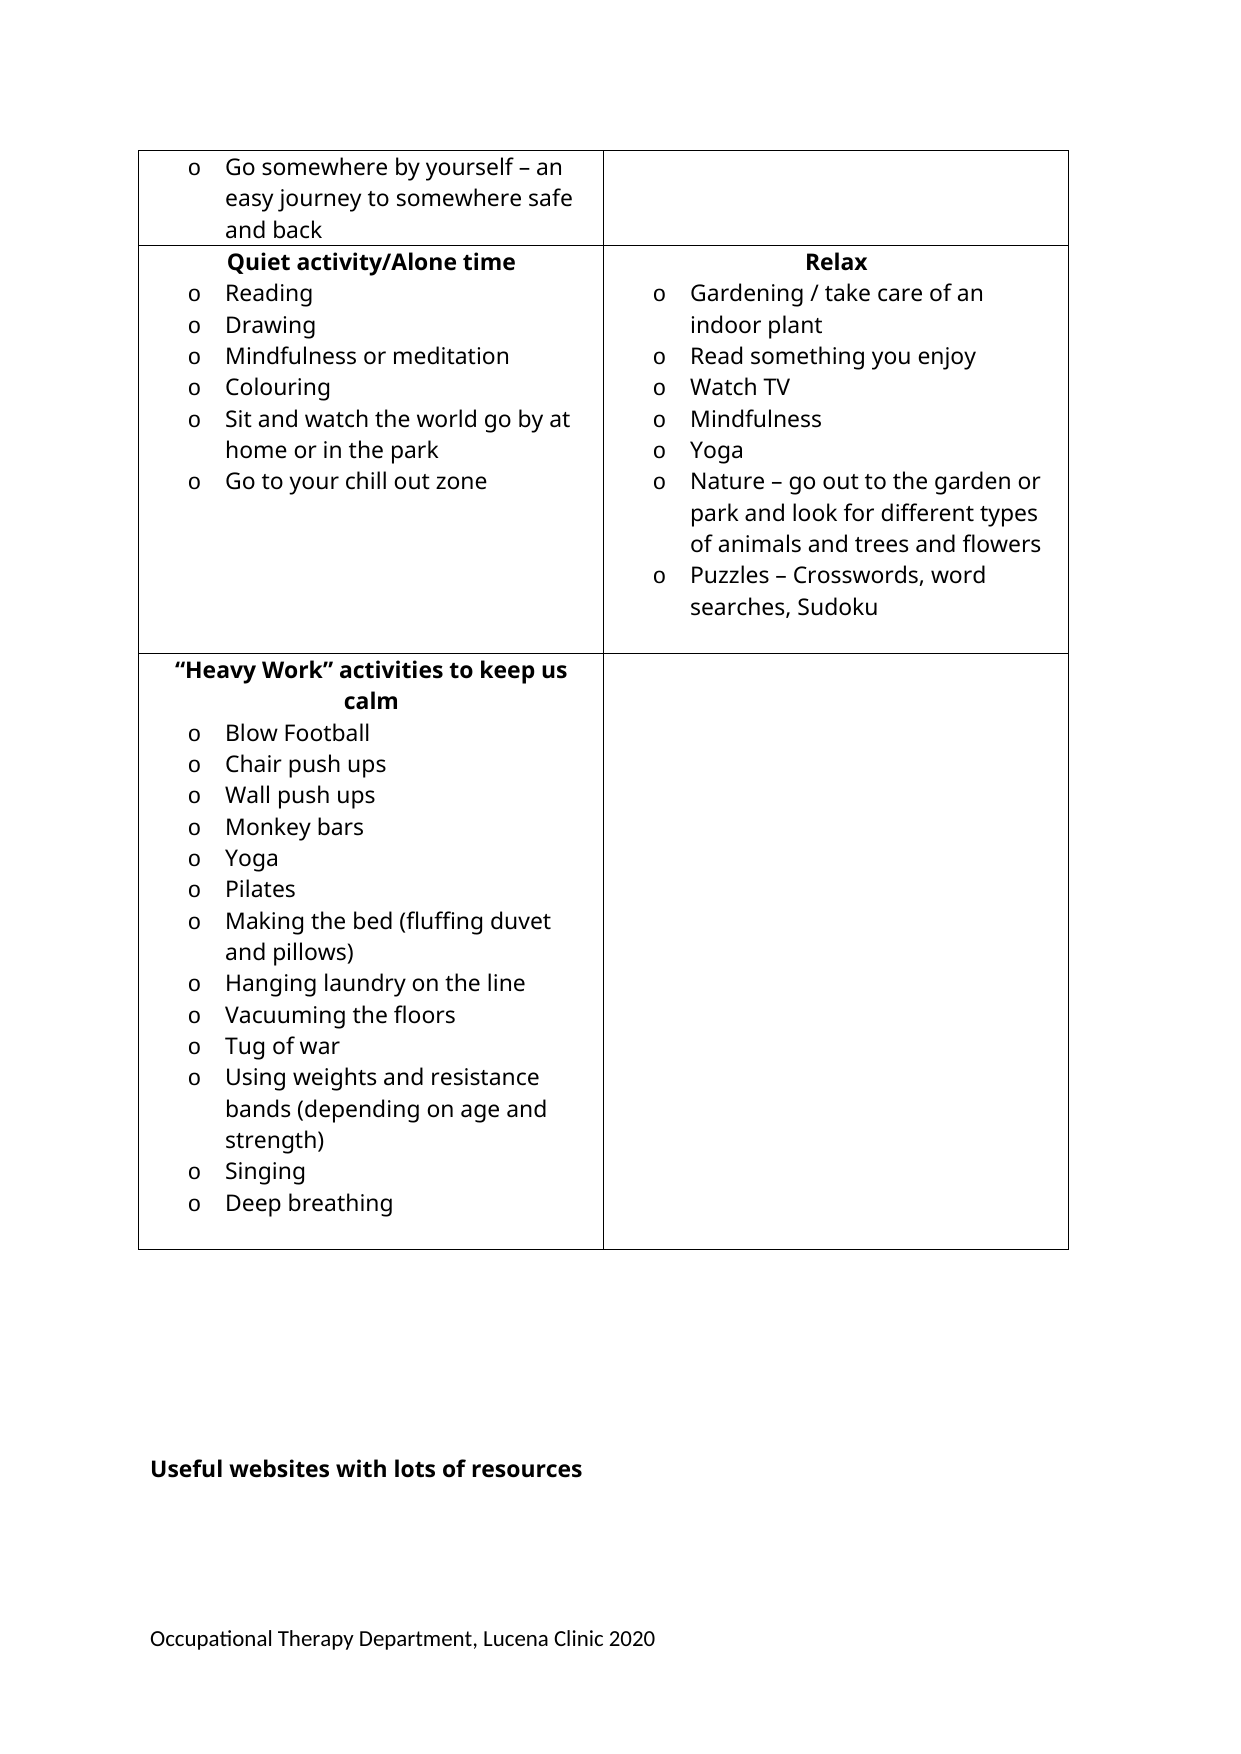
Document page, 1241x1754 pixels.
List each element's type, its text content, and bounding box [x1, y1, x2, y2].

table_cell Relax Gardening / take care of an indoor plant Read something you enjoy Watch TV Mindfulness Yoga Nature – go out to the garden or park and look for different types of animals and trees and flowers Puzzles – Crosswords, word searches, Sudoku [604, 246, 1068, 653]
table_cell “Heavy Work” activities to keep us calm Blow Football Chair push ups Wall push ups Monkey bars Yoga Pilates Making the bed (fluffing duvet and pillows) Hanging laundry on the line Vacuuming the floors Tug of war Using weights and resistance bands (depending on age and strength) Singing Deep breathing [139, 654, 603, 1249]
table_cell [139, 151, 603, 245]
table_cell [604, 151, 1068, 245]
table_cell [604, 654, 1068, 1249]
text Useful websites with lots of resources [150, 1453, 1090, 1484]
table_cell Quiet activity/Alone time Reading Drawing Mindfulness or meditation Colouring Sit and watch the world go by at home or in the park Go to your chill out zone [139, 246, 603, 653]
